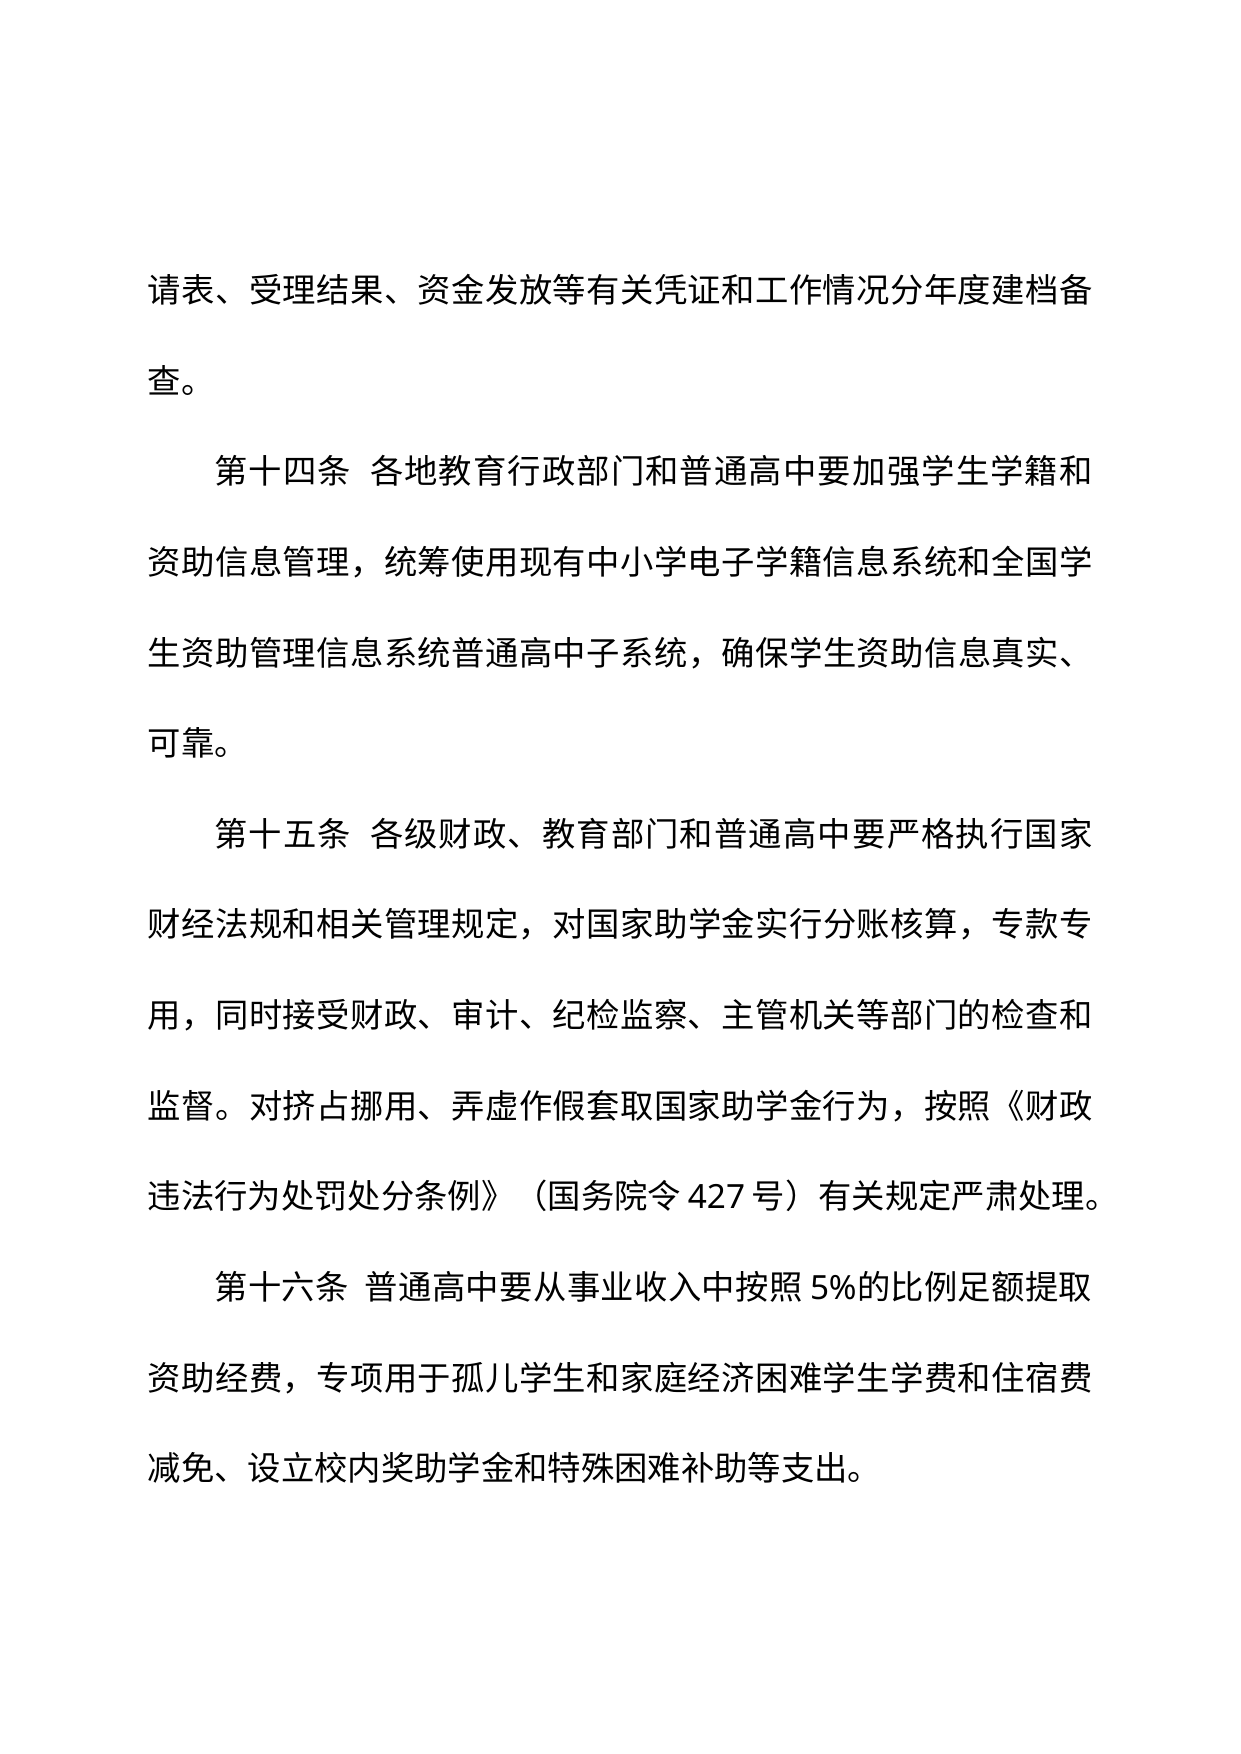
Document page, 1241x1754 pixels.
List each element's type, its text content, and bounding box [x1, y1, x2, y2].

text 第十五条 各级财政、教育部门和普通高中要严格执行国家财经法规和相关管理规定，对国家助学金实行分账核算，专款专用，同时接受财政、审计、纪检监察、主管机关等部门的检查和监督。对挤占挪用、弄虚作假套取国家助学金行为，按照《财政违法行为处罚处分条例》（国务院令427号）有关规定严肃处理。 [148, 786, 1092, 1239]
text 第十四条 各地教育行政部门和普通高中要加强学生学籍和资助信息管理，统筹使用现有中小学电子学籍信息系统和全国学生资助管理信息系统普通高中子系统，确保学生资助信息真实、可靠。 [148, 424, 1092, 786]
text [148, 243, 1092, 424]
text 第十六条 普通高中要从事业收入中按照5%的比例足额提取资助经费，专项用于孤儿学生和家庭经济困难学生学费和住宿费减免、设立校内奖助学金和特殊困难补助等支出。 [148, 1239, 1092, 1511]
